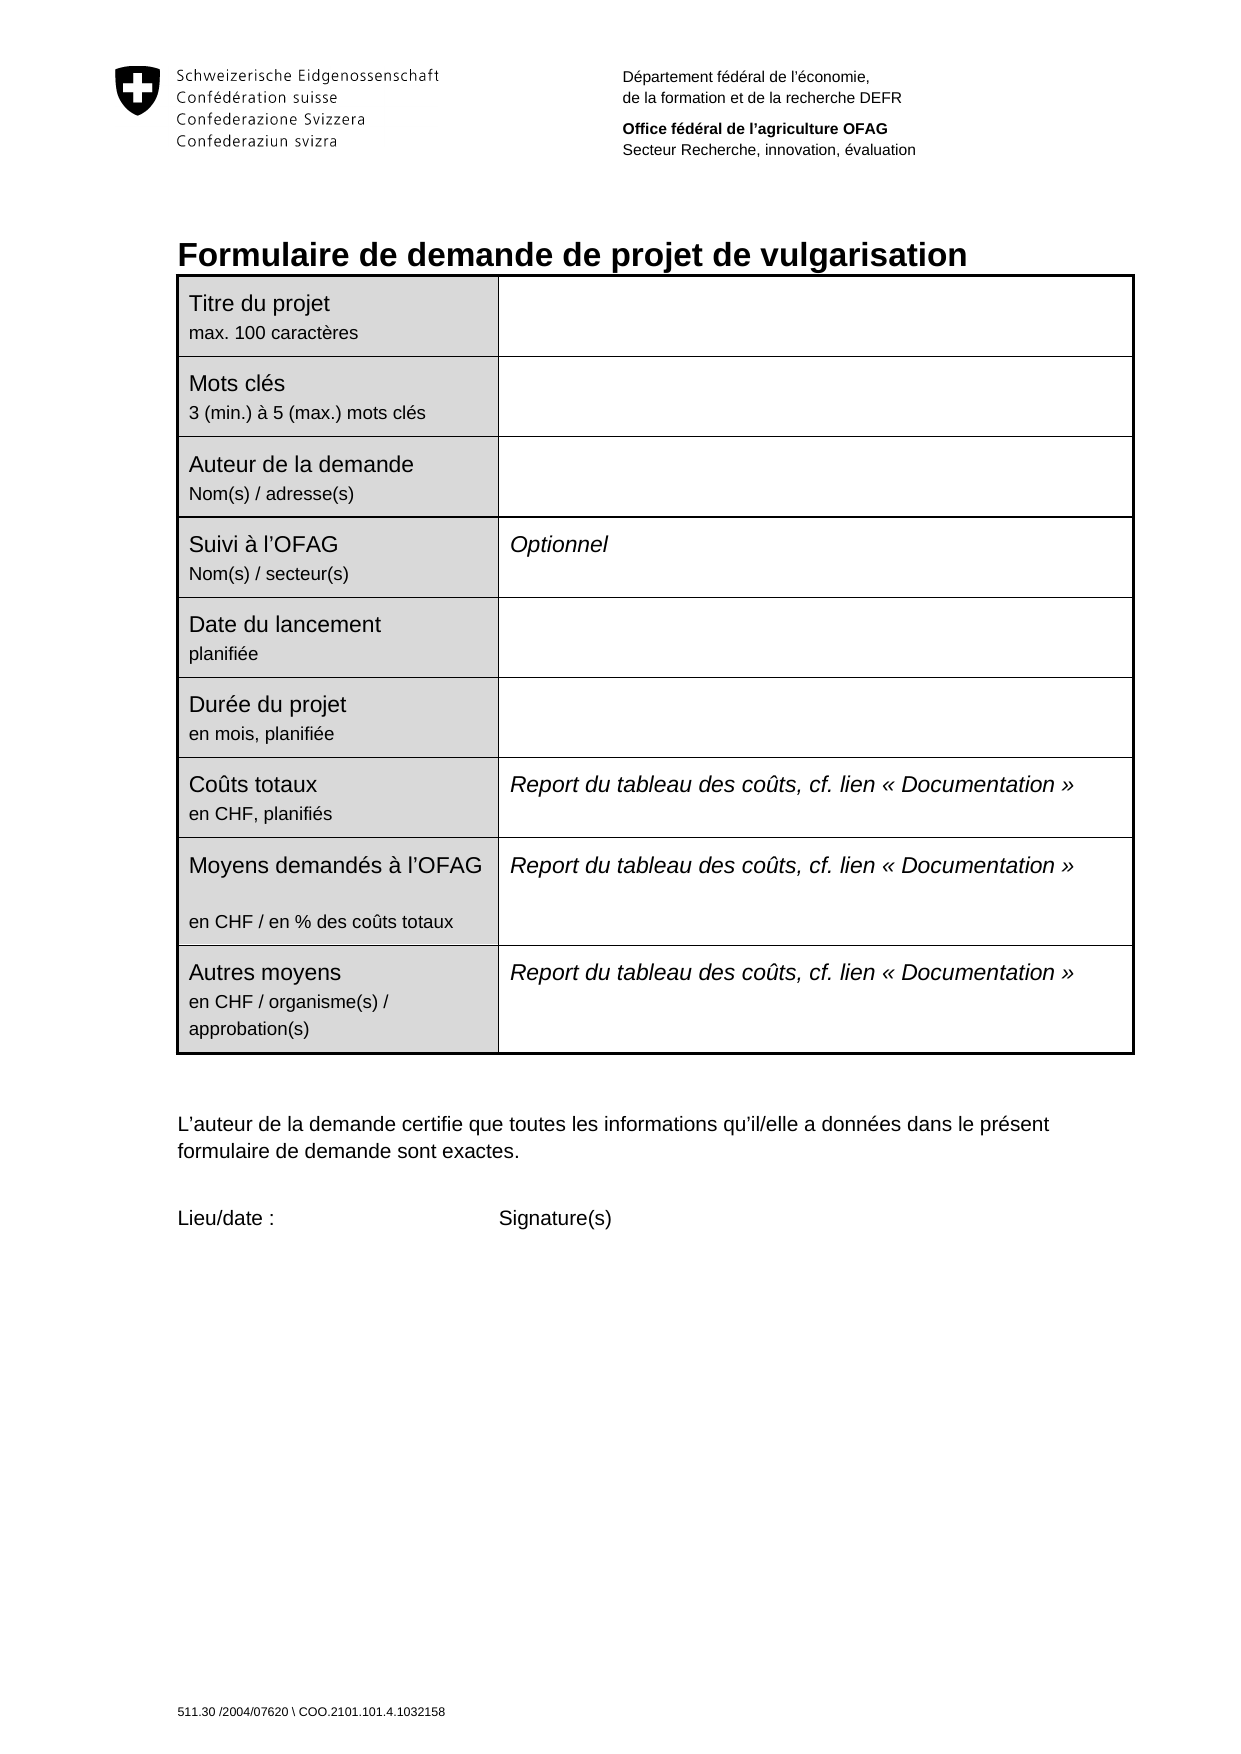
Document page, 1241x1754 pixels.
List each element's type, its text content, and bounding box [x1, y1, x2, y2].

table_cell Autres moyens en CHF / organisme(s) / approbation(s) [179, 946, 498, 1052]
table_cell Optionnel [499, 518, 1132, 597]
table_cell Report du tableau des coûts, cf. lien « Documentation » [499, 838, 1132, 944]
text L’auteur de la demande certifie que toutes les informations qu’il/elle a données dans le présent formulaire de demande sont exactes. [177, 1109, 1122, 1163]
table_header Signature(s) [487, 1190, 1122, 1242]
table_cell [499, 437, 1132, 516]
table_header Lieu/date : [166, 1190, 487, 1242]
table_cell Mots clés 3 (min.) à 5 (max.) mots clés [179, 357, 498, 436]
table_cell Report du tableau des coûts, cf. lien « Documentation » [499, 758, 1132, 837]
table_cell Coûts totaux en CHF, planifiés [179, 758, 498, 837]
table_header [499, 277, 1132, 356]
table_cell [499, 598, 1132, 677]
picture [115, 66, 439, 147]
text Formulaire de demande de projet de vulgarisation [177, 235, 1122, 274]
table_cell Moyens demandés à l’OFAG en CHF / en % des coûts totaux [179, 838, 498, 944]
table_cell Auteur de la demande Nom(s) / adresse(s) [179, 437, 498, 516]
table_cell Report du tableau des coûts, cf. lien « Documentation » [499, 946, 1132, 1052]
table_cell Suivi à l’OFAG Nom(s) / secteur(s) [179, 518, 498, 597]
table_header Titre du projet max. 100 caractères [179, 277, 498, 356]
table_cell [499, 678, 1132, 757]
table_cell [499, 357, 1132, 436]
table_cell Durée du projet en mois, planifiée [179, 678, 498, 757]
table_cell Date du lancement planifiée [179, 598, 498, 677]
